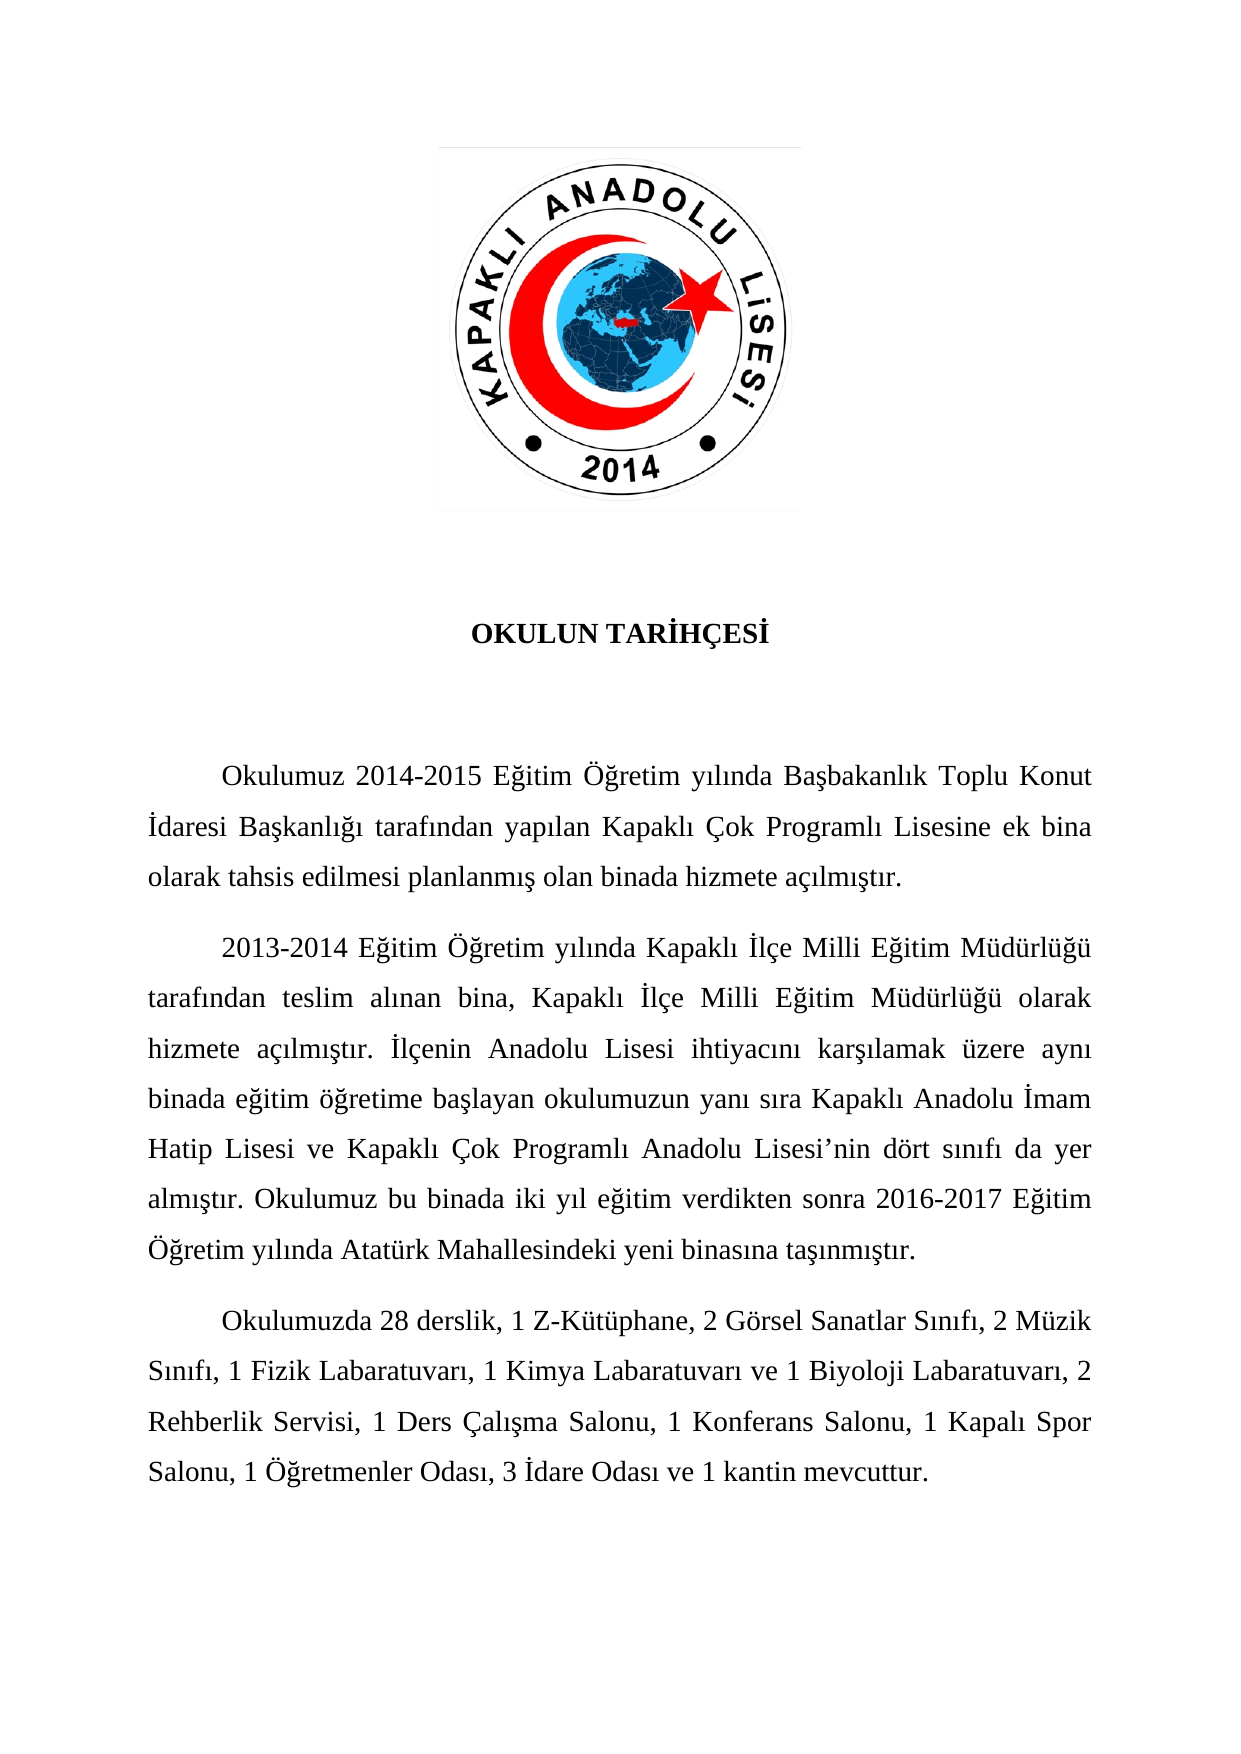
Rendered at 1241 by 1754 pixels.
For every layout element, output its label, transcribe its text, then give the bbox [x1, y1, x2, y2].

text Okulumuz 2014-2015 Eğitim Öğretim yılında Başbakanlık Toplu Konut İdaresi Başkanlığı tarafından yapılan Kapaklı Çok Programlı Lisesine ek bina olarak tahsis edilmesi planlanmış olan binada hizmete açılmıştır. [148, 758, 1093, 892]
text Okulumuzda 28 derslik, 1 Z-Kütüphane, 2 Görsel Sanatlar Sınıfı, 2 Müzik Sınıfı, 1 Fizik Labaratuvarı, 1 Kimya Labaratuvarı ve 1 Biyoloji Labaratuvarı, 2 Rehberlik Servisi, 1 Ders Çalışma Salonu, 1 Konferans Salonu, 1 Kapalı Spor Salonu, 1 Öğretmenler Odası, 3 İdare Odası ve 1 kantin mevcuttur. [148, 1303, 1093, 1488]
text 2013-2014 Eğitim Öğretim yılında Kapaklı İlçe Milli Eğitim Müdürlüğü tarafından teslim alınan bina, Kapaklı İlçe Milli Eğitim Müdürlüğü olarak hizmete açılmıştır. İlçenin Anadolu Lisesi ihtiyacını karşılamak üzere aynı binada eğitim öğretime başlayan okulumuzun yanı sıra Kapaklı Anadolu İmam Hatip Lisesi ve Kapaklı Çok Programlı Anadolu Lisesi’nin dört sınıfı da yer almıştır. Okulumuz bu binada iki yıl eğitim verdikten sonra 2016-2017 Eğitim Öğretim yılında Atatürk Mahallesindeki yeni binasına taşınmıştır. [148, 930, 1093, 1266]
picture [438, 147, 802, 511]
text OKULUN TARİHÇESİ [148, 616, 1093, 649]
